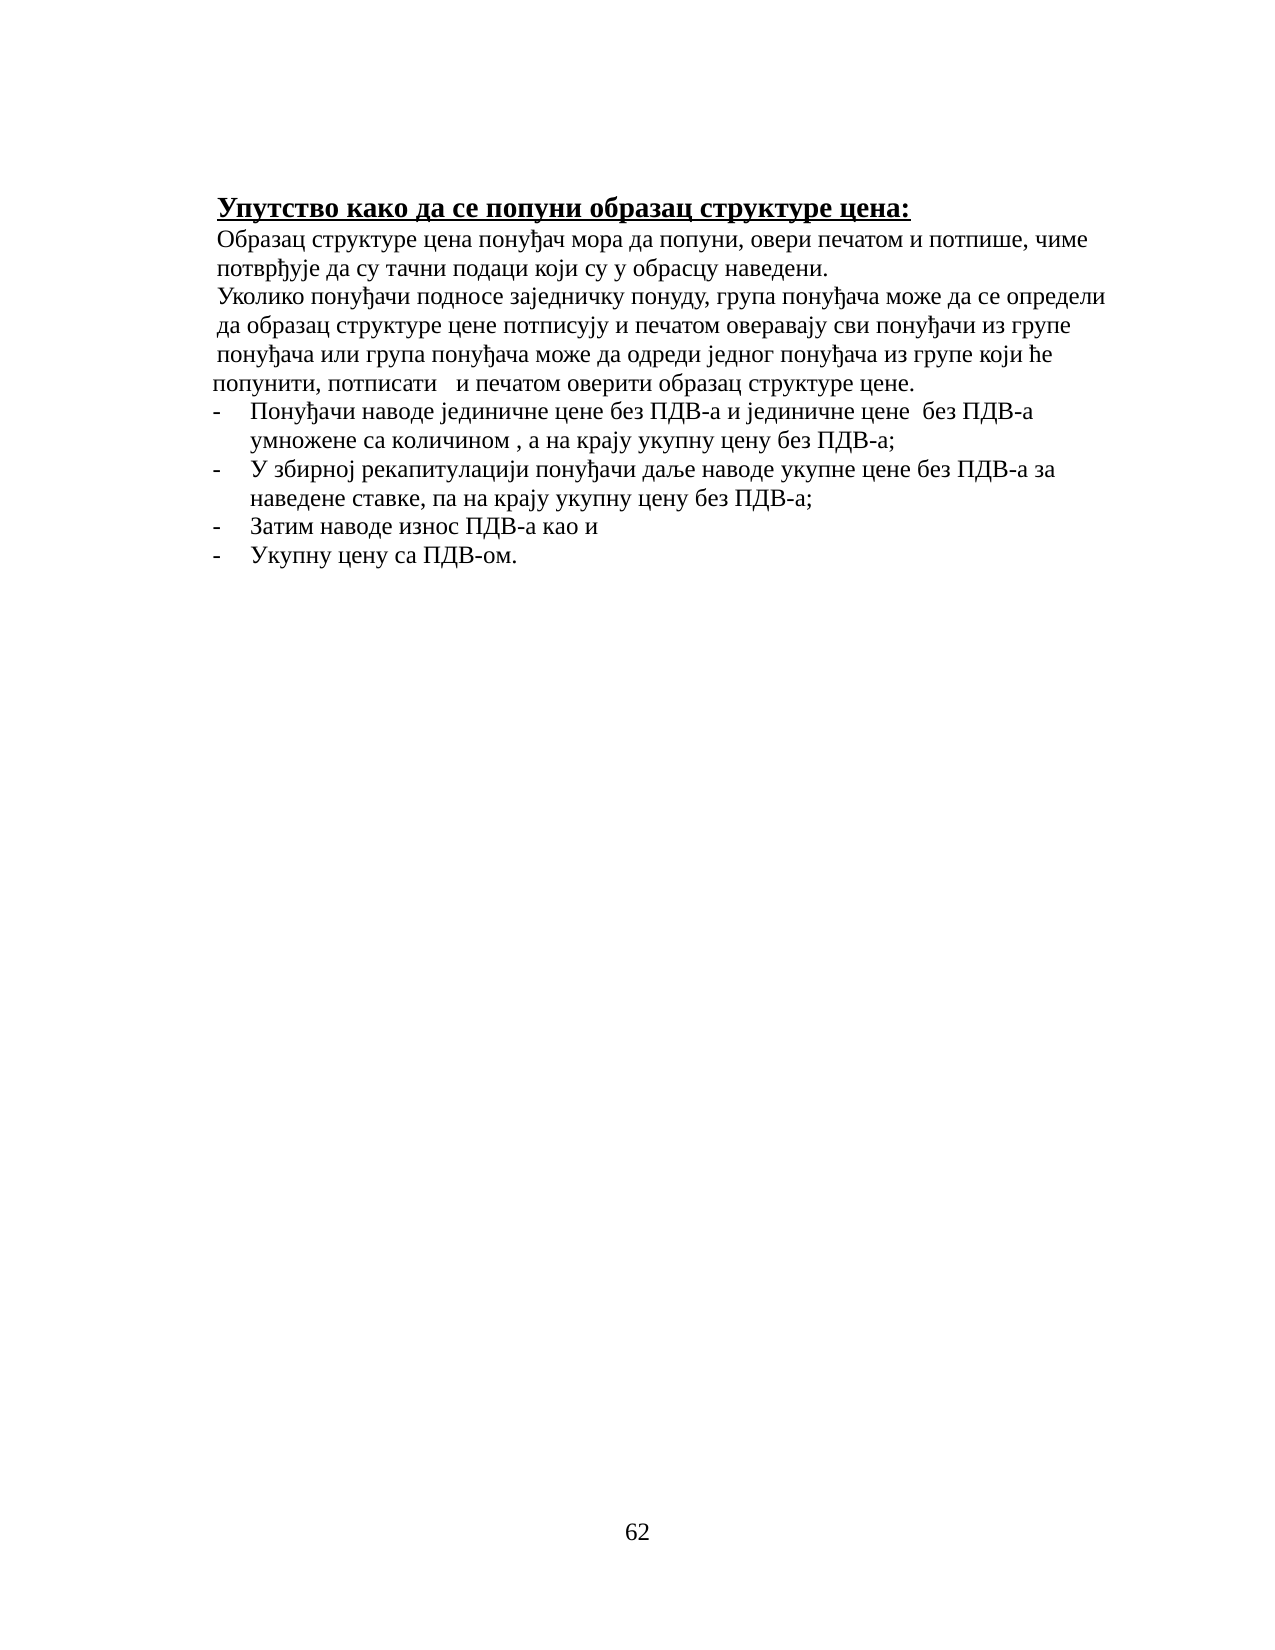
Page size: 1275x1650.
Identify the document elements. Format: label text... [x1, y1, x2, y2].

list Укупну цену са ПДВ-ом. [212, 540, 1125, 569]
list Понуђачи наводе јединичне цене без ПДВ-а и јединичне цене без ПДВ-а умножене са количином , а на крају укупну цену без ПДВ-а; [212, 396, 1125, 454]
text потврђује да су тачни подаци који су у обрасцу наведени. [150, 253, 1125, 281]
text Уколико понуђачи подносе заједничку понуду, група понуђача може да се определи [150, 281, 1125, 310]
list Затим наводе износ ПДВ-а као и [212, 511, 1125, 540]
text да образац структуре цене потписују и печатом оверавају сви понуђачи из групе [150, 310, 1125, 339]
list У збирној рекапитулацији понуђачи даље наводе укупне цене без ПДВ-а за наведене ставке, па на крају укупну цену без ПДВ-а; [212, 454, 1125, 511]
text попунити, потписати и печатом оверити образац структуре цене. [150, 368, 1125, 396]
text Образац структуре цена понуђач мора да попуни, овери печатом и потпише, чиме [150, 224, 1125, 253]
text Упутство како да се попуни образац структуре цена: [150, 190, 1125, 224]
text понуђача или група понуђача може да одреди једног понуђача из групе који ће [150, 339, 1125, 368]
